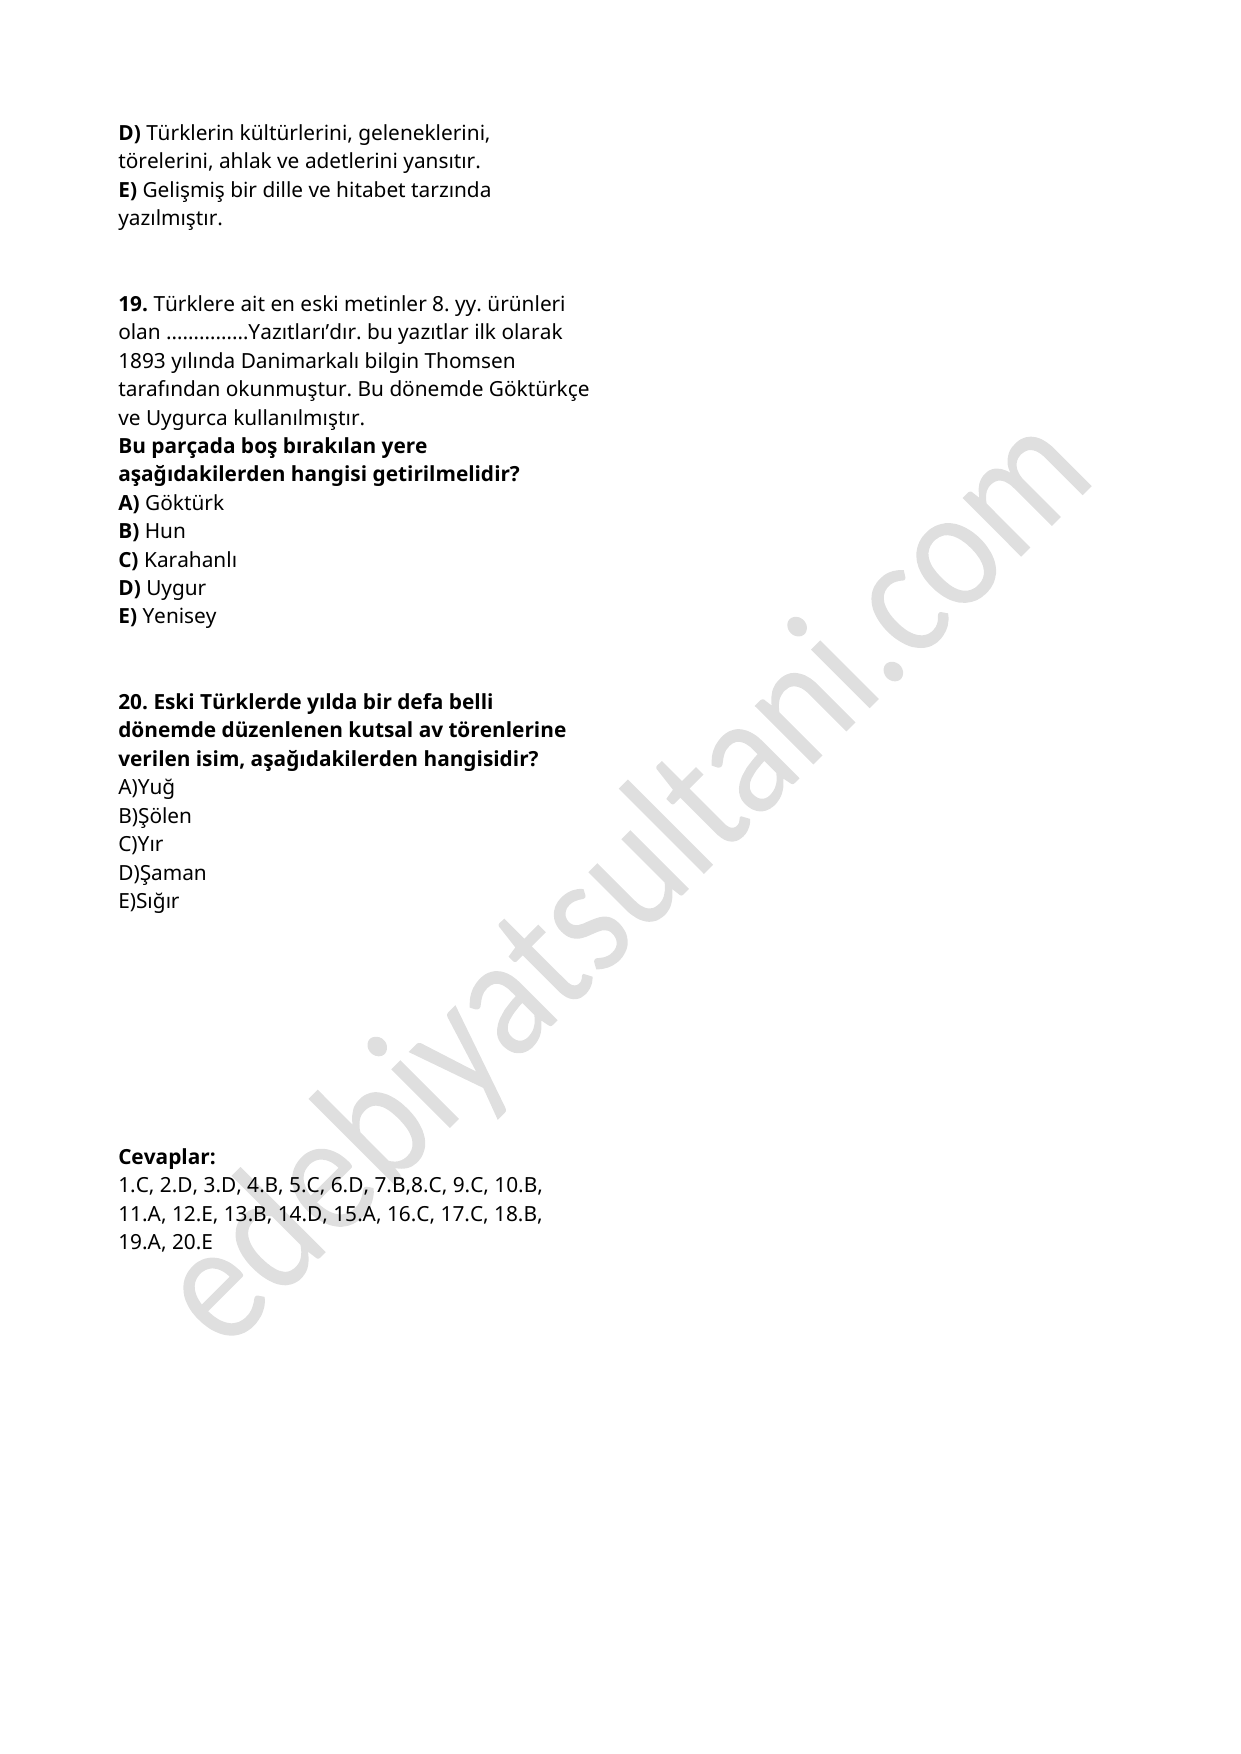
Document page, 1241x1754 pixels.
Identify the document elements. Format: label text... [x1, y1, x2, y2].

text E) Yenisey [118, 602, 591, 630]
text Bu parçada boş bırakılan yere aşağıdakilerden hangisi getirilmelidir? [118, 431, 591, 488]
text B) Hun [118, 516, 591, 545]
text 20. Eski Türklerde yılda bir defa belli dönemde düzenlenen kutsal av törenlerine verilen isim, aşağıdakilerden hangisidir? [118, 687, 591, 772]
text Cevaplar: [118, 1142, 591, 1170]
text D) Türklerin kültürlerini, geleneklerini, törelerini, ahlak ve adetlerini yansıtır. [118, 118, 591, 175]
text C)Yır [118, 829, 591, 858]
text C) Karahanlı [118, 545, 591, 573]
text A) Göktürk [118, 488, 591, 516]
text 1.C, 2.D, 3.D, 4.B, 5.C, 6.D, 7.B,8.C, 9.C, 10.B, 11.A, 12.E, 13.B, 14.D, 15.A, 16.C, 17.C, 18.B, 19.A, 20.E [118, 1170, 591, 1256]
text 19. Türklere ait en eski metinler 8. yy. ürünleri olan ……………Yazıtları’dır. bu yazıtlar ilk olarak 1893 yılında Danimarkalı bilgin Thomsen tarafından okunmuştur. Bu dönemde Göktürkçe ve Uygurca kullanılmıştır. [118, 289, 591, 431]
text D)Şaman [118, 858, 591, 886]
text E) Gelişmiş bir dille ve hitabet tarzında yazılmıştır. [118, 175, 591, 232]
text A)Yuğ [118, 772, 591, 801]
text B)Şölen [118, 801, 591, 829]
text E)Sığır [118, 886, 591, 914]
text D) Uygur [118, 573, 591, 602]
